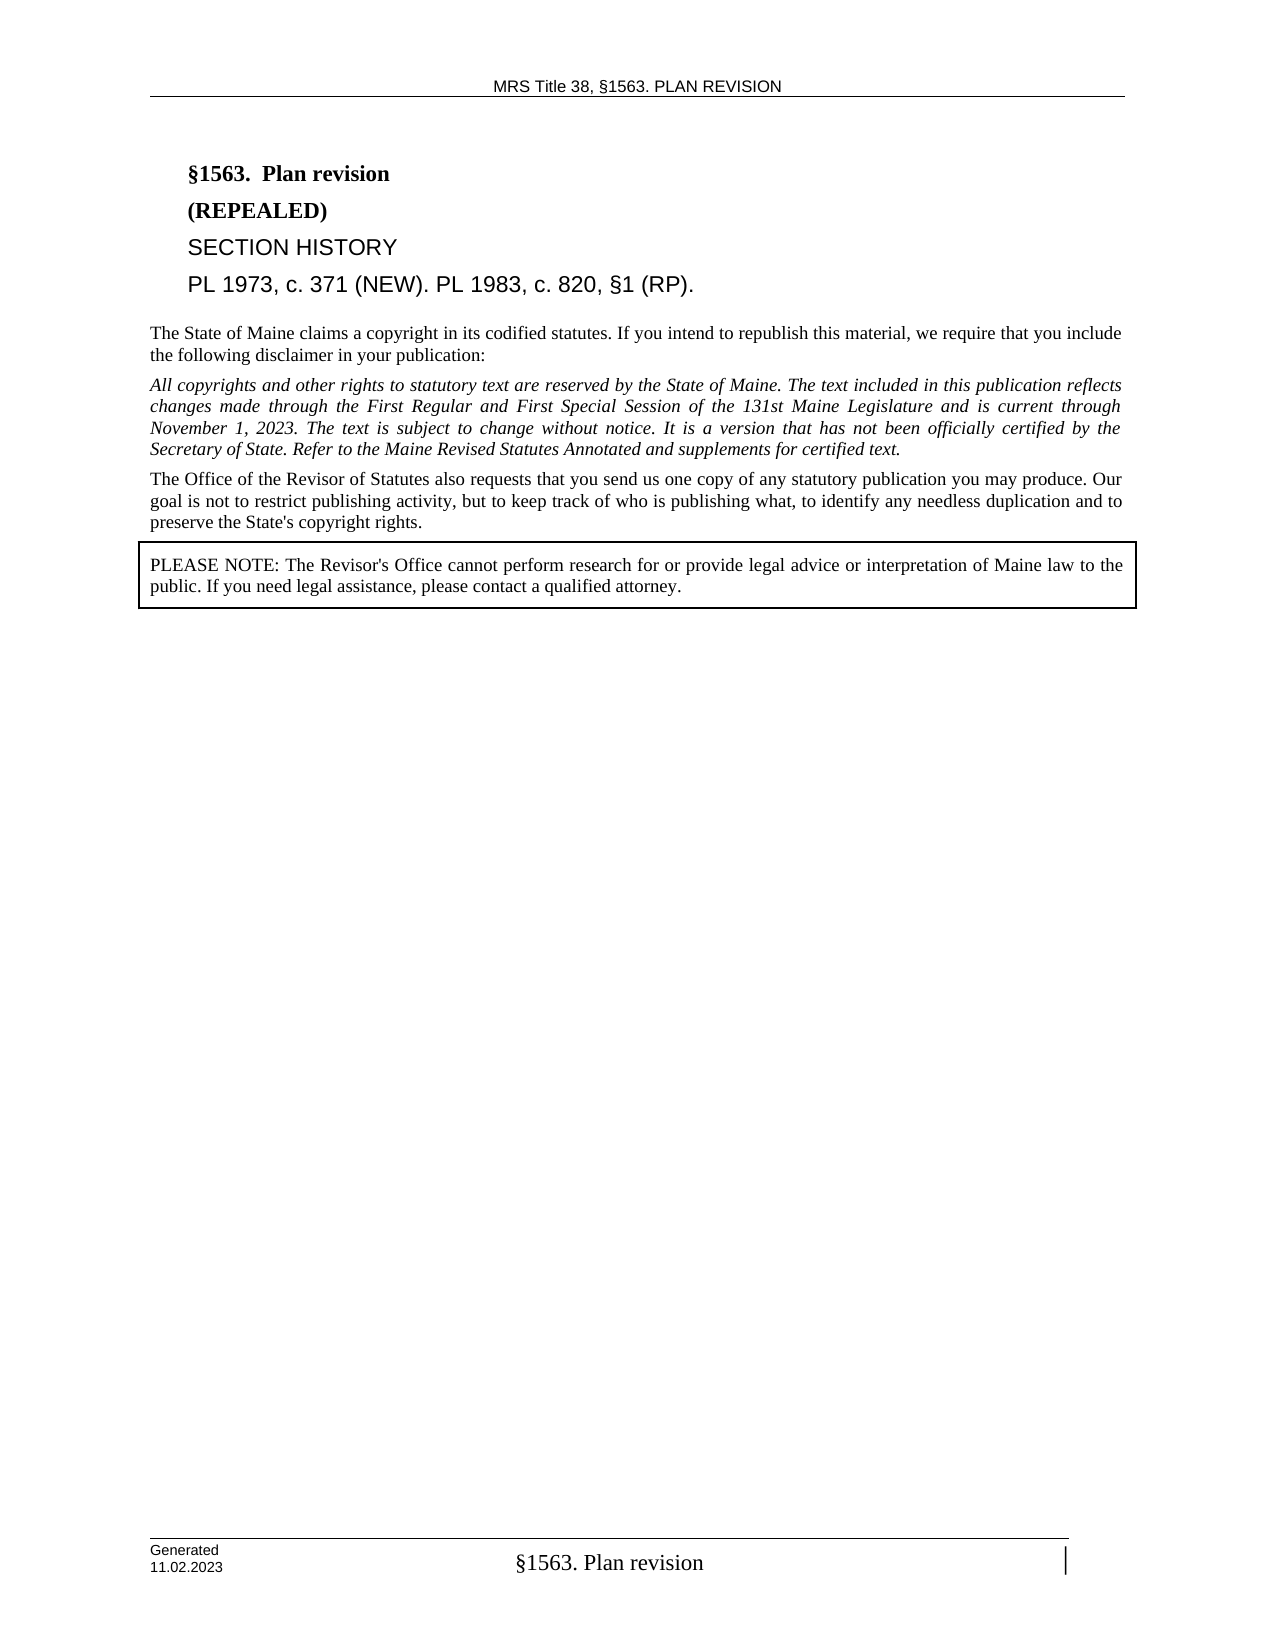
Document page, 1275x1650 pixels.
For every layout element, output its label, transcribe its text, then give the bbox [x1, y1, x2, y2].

text PL 1973, c. 371 (NEW). PL 1983, c. 820, §1 (RP). [187, 271, 1125, 297]
text SECTION HISTORY [187, 234, 1125, 260]
text The Office of the Revisor of Statutes also requests that you send us one copy of any statutory publication you may produce. Our goal is not to restrict publishing activity, but to keep track of who is publishing what, to identify any needless duplication and to preserve the State's copyright rights. [150, 468, 1125, 533]
text PLEASE NOTE: The Revisor's Office cannot perform research for or provide legal advice or interpretation of Maine law to the public. If you need legal assistance, please contact a qualified attorney. [140, 543, 1135, 607]
text (REPEALED) [187, 197, 1125, 223]
text All copyrights and other rights to statutory text are reserved by the State of Maine. The text included in this publication reflects changes made through the First Regular and First Special Session of the 131st Maine Legislature and is current through November 1, 2023 . The text is subject to change without notice. It is a version that has not been officially certified by the Secretary of State. Refer to the Maine Revised Statutes Annotated and supplements for certified text. [150, 373, 1125, 460]
text §1563. Plan revision [187, 160, 1125, 187]
text The State of Maine claims a copyright in its codified statutes. If you intend to republish this material, we require that you include the following disclaimer in your publication: [150, 322, 1125, 365]
